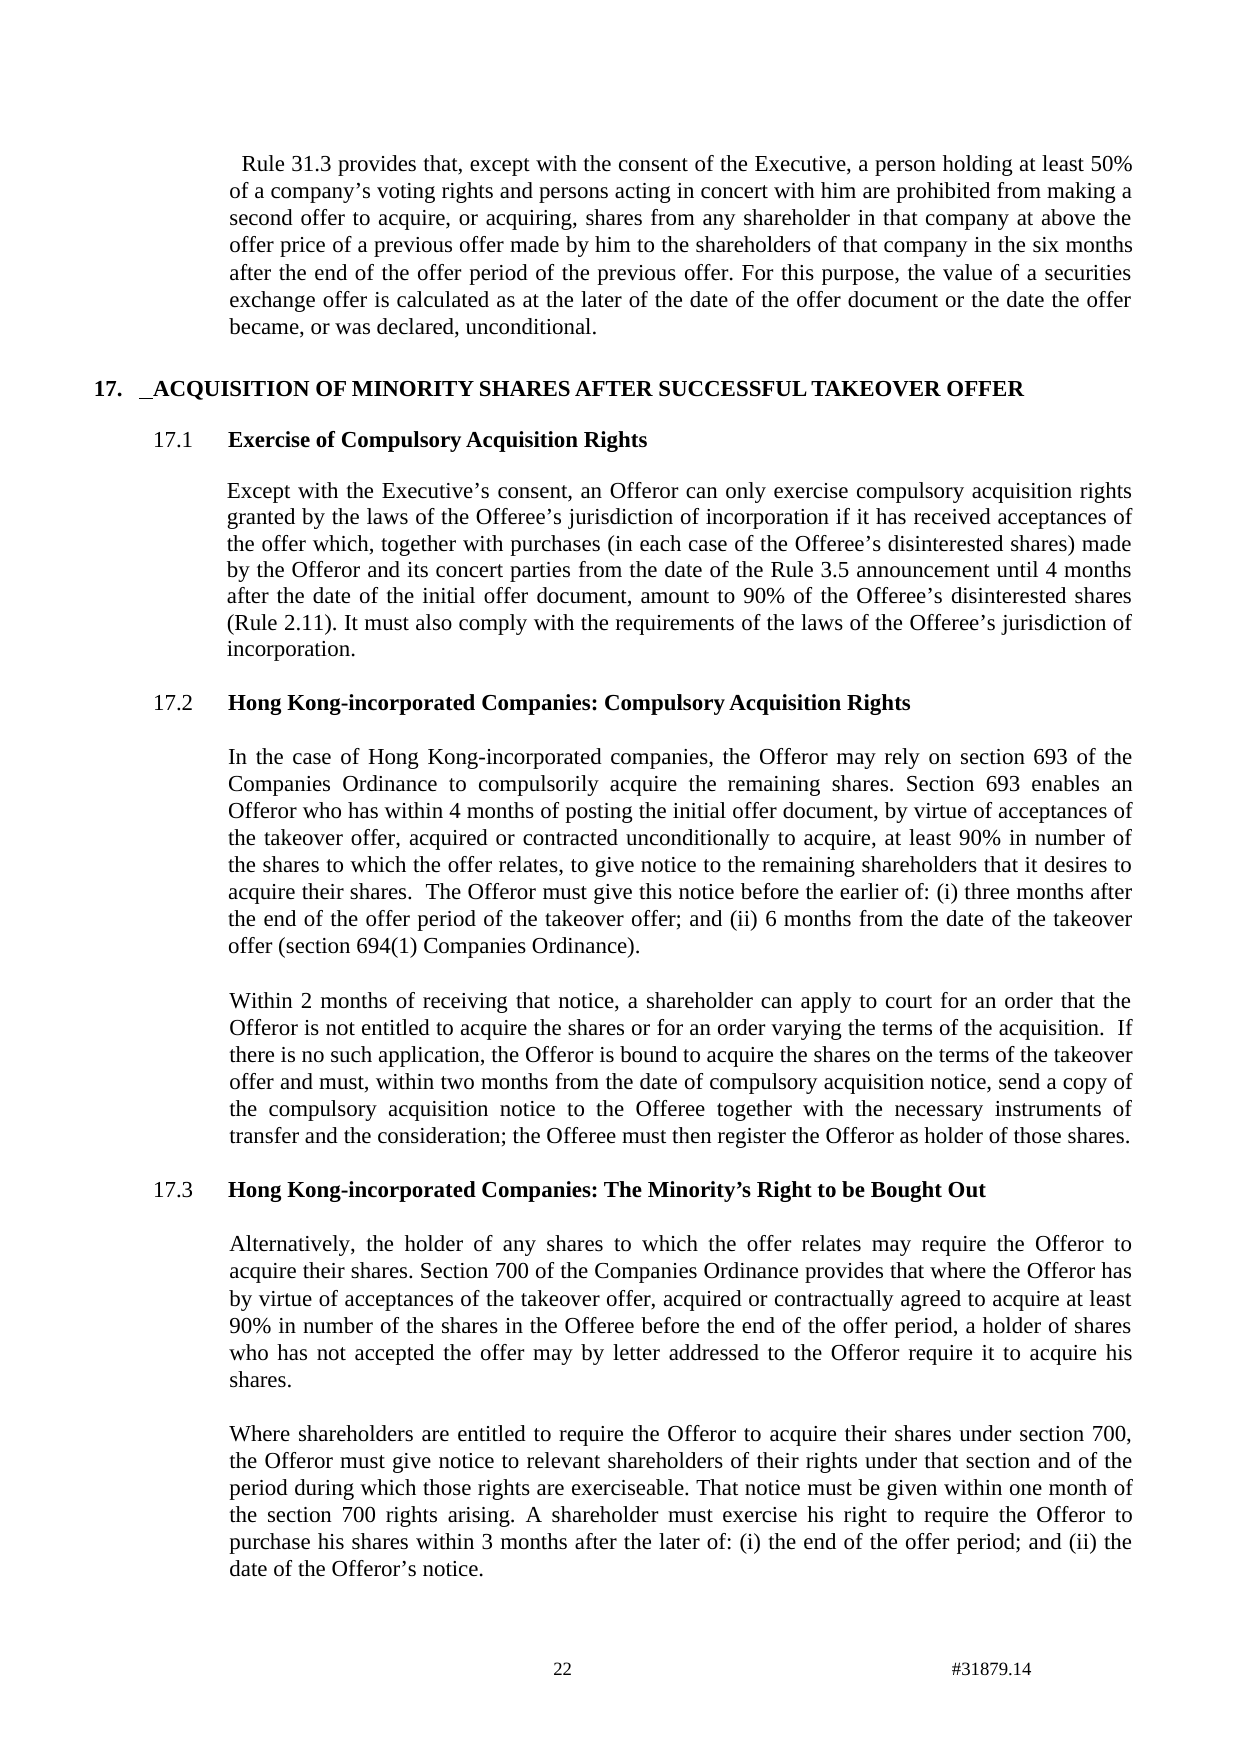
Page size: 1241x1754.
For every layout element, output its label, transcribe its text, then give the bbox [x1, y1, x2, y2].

subtitle Hong Kong-incorporated Companies: Compulsory Acquisition Rights [153, 688, 1134, 716]
text In the case of Hong Kong-incorporated companies, the Offeror may rely on section 693 of the Companies Ordinance to compulsorily acquire the remaining shares. Section 693 enables an Offeror who has within 4 months of posting the initial offer document, by virtue of acceptances of the takeover offer, acquired or contracted unconditionally to acquire, at least 90% in number of the shares to which the offer relates, to give notice to the remaining shareholders that it desires to acquire their shares. The Offeror must give this notice before the earlier of: (i) three months after the end of the offer period of the takeover offer; and (ii) 6 months from the date of the takeover offer (section 694(1) Companies Ordinance). [228, 743, 1134, 959]
text Rule 31.3 provides that, except with the consent of the Executive, a person holding at least 50% of a company’s voting rights and persons acting in concert with him are prohibited from making a second offer to acquire, or acquiring, shares from any shareholder in that company at above the offer price of a previous offer made by him to the shareholders of that company in the six months after the end of the offer period of the previous offer. For this purpose, the value of a securities exchange offer is calculated as at the later of the date of the offer document or the date the offer became, or was declared, unconditional. [229, 150, 1134, 339]
subtitle Hong Kong-incorporated Companies: The Minority’s Right to be Bought Out [153, 1176, 1134, 1203]
text Where shareholders are entitled to require the Offeror to acquire their shares under section 700, the Offeror must give notice to relevant shareholders of their rights under that section and of the period during which those rights are exerciseable. That notice must be given within one month of the section 700 rights arising. A shareholder must exercise his right to require the Offeror to purchase his shares within 3 months after the later of: (i) the end of the offer period; and (ii) the date of the Offeror’s notice. [229, 1420, 1134, 1582]
text Except with the Executive’s consent, an Offeror can only exercise compulsory acquisition rights granted by the laws of the Offeree’s jurisdiction of incorporation if it has received acceptances of the offer which, together with purchases (in each case of the Offeree’s disinterested shares) made by the Offeror and its concert parties from the date of the Rule 3.5 announcement until 4 months after the date of the initial offer document, amount to 90% of the Offeree’s disinterested shares (Rule 2.11). It must also comply with the requirements of the laws of the Offeree’s jurisdiction of incorporation. [227, 477, 1134, 661]
subtitle ACQUISITION OF MINORITY SHARES AFTER SUCCESSFUL TAKEOVER OFFER [94, 374, 1134, 402]
text Within 2 months of receiving that notice, a shareholder can apply to court for an order that the Offeror is not entitled to acquire the shares or for an order varying the terms of the acquisition. If there is no such application, the Offeror is bound to acquire the shares on the terms of the takeover offer and must, within two months from the date of compulsory acquisition notice, send a copy of the compulsory acquisition notice to the Offeree together with the necessary instruments of transfer and the consideration; the Offeree must then register the Offeror as holder of those shares. [229, 986, 1134, 1149]
subtitle Exercise of Compulsory Acquisition Rights [153, 426, 1134, 453]
text Alternatively, the holder of any shares to which the offer relates may require the Offeror to acquire their shares. Section 700 of the Companies Ordinance provides that where the Offeror has by virtue of acceptances of the takeover offer, acquired or contractually agreed to acquire at least 90% in number of the shares in the Offeree before the end of the offer period, a holder of shares who has not accepted the offer may by letter addressed to the Offeror require it to acquire his shares. [229, 1230, 1134, 1393]
